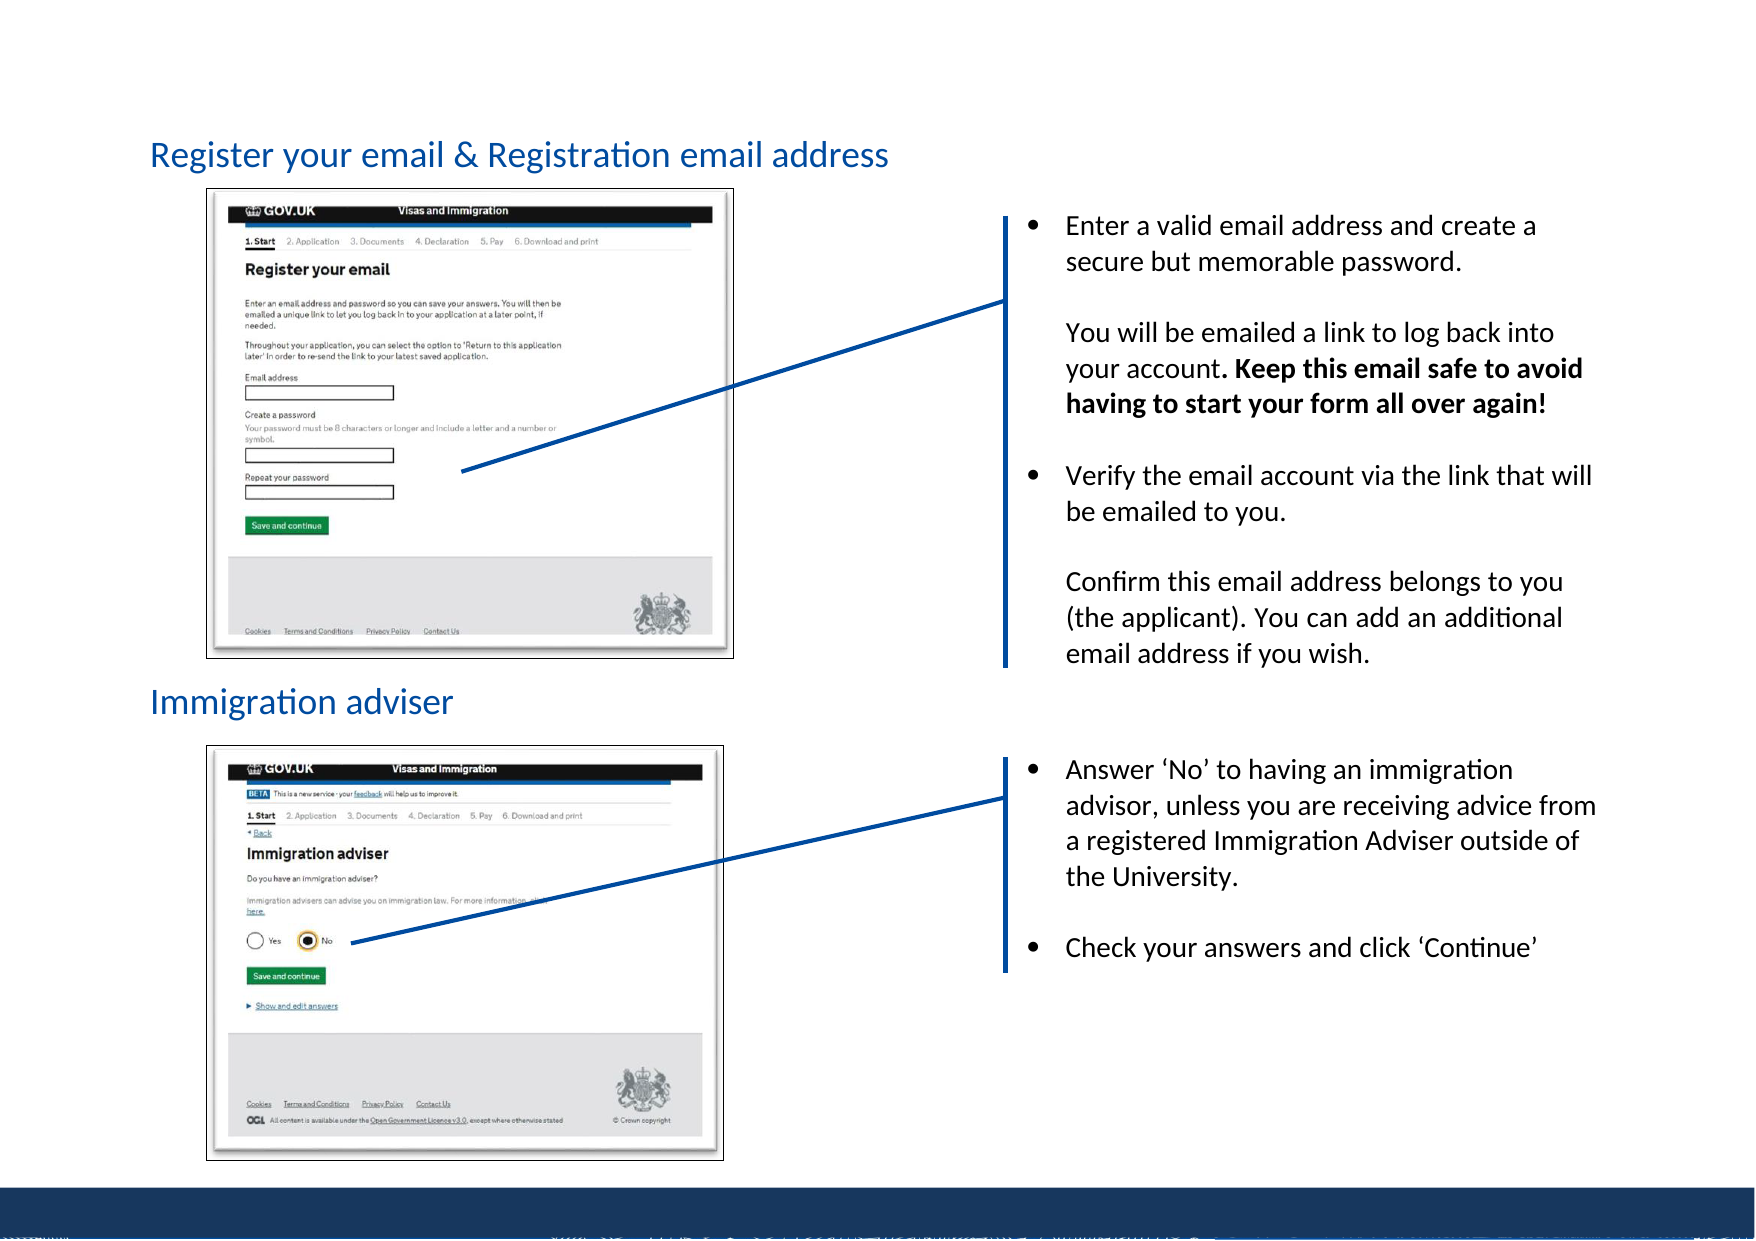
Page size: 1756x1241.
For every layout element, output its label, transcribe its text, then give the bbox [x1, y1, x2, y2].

list Answer ‘No’ to having an immigration advisor, unless you are receiving advice from a registered Immigration Adviser outside of the University. [1028, 751, 1598, 893]
text Confirm this email address belongs to you (the applicant). You can add an additional email address if you wish. [1066, 563, 1563, 670]
text You will be emailed a link to log back into your account. Keep this email safe to avoid having to start your form all over again! [1066, 314, 1607, 421]
list Verify the email account via the link that will be emailed to you. [1028, 457, 1594, 528]
list Check your answers and click ‘Continue’ [1028, 929, 1738, 965]
list Enter a valid email address and create a secure but memorable password. [1028, 207, 1538, 278]
subtitle Immigration adviser [150, 678, 894, 724]
picture [207, 189, 733, 658]
subtitle Register your email & Registration email address [150, 131, 894, 177]
picture [207, 746, 723, 1160]
